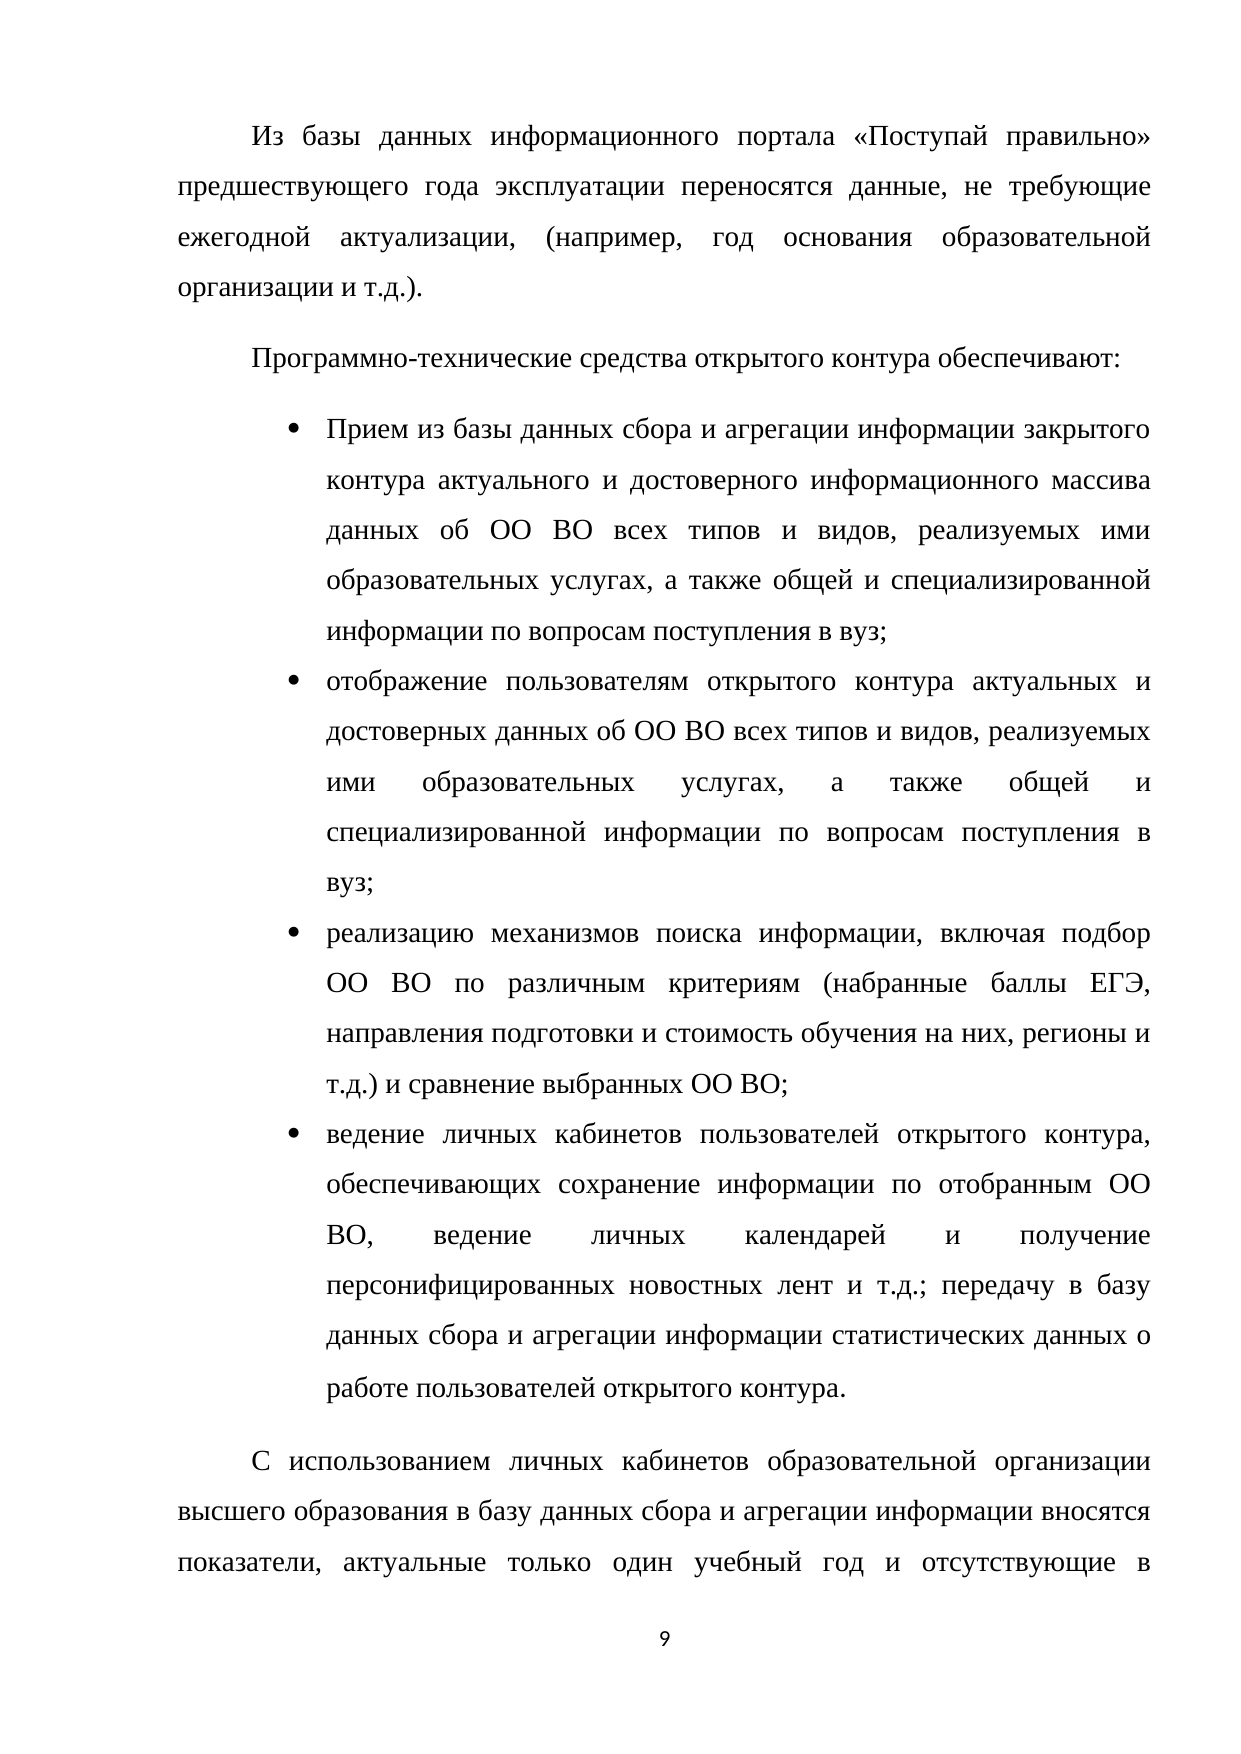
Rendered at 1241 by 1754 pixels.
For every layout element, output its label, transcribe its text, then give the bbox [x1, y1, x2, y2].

list ведение личных кабинетов пользователей открытого контура, обеспечивающих сохранение информации по отобранным ОО ВО, ведение личных календарей и получение персонифицированных новостных лент и т.д.; передачу в базу данных сбора и агрегации информации статистических данных о работе пользователей открытого контура. [288, 1116, 1152, 1404]
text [177, 1443, 1152, 1577]
text Из базы данных информационного портала «Поступай правильно» предшествующего года эксплуатации переносятся данные, не требующие ежегодной актуализации, (например, год основания образовательной организации и т.д.). [177, 118, 1152, 303]
list Прием из базы данных сбора и агрегации информации закрытого контура актуального и достоверного информационного массива данных об ОО ВО всех типов и видов, реализуемых ими образовательных услугах, а также общей и специализированной информации по вопросам поступления в вуз; [288, 411, 1152, 646]
list отображение пользователям открытого контура актуальных и достоверных данных об ОО ВО всех типов и видов, реализуемых ими образовательных услугах, а также общей и специализированной информации по вопросам поступления в вуз; [288, 663, 1152, 898]
list реализацию механизмов поиска информации, включая подбор ОО ВО по различным критериям (набранные баллы ЕГЭ, направления подготовки и стоимость обучения на них, регионы и т.д.) и сравнение выбранных ОО ВО; [288, 915, 1152, 1099]
text Программно-технические средства открытого контура обеспечивают: [177, 340, 1152, 374]
